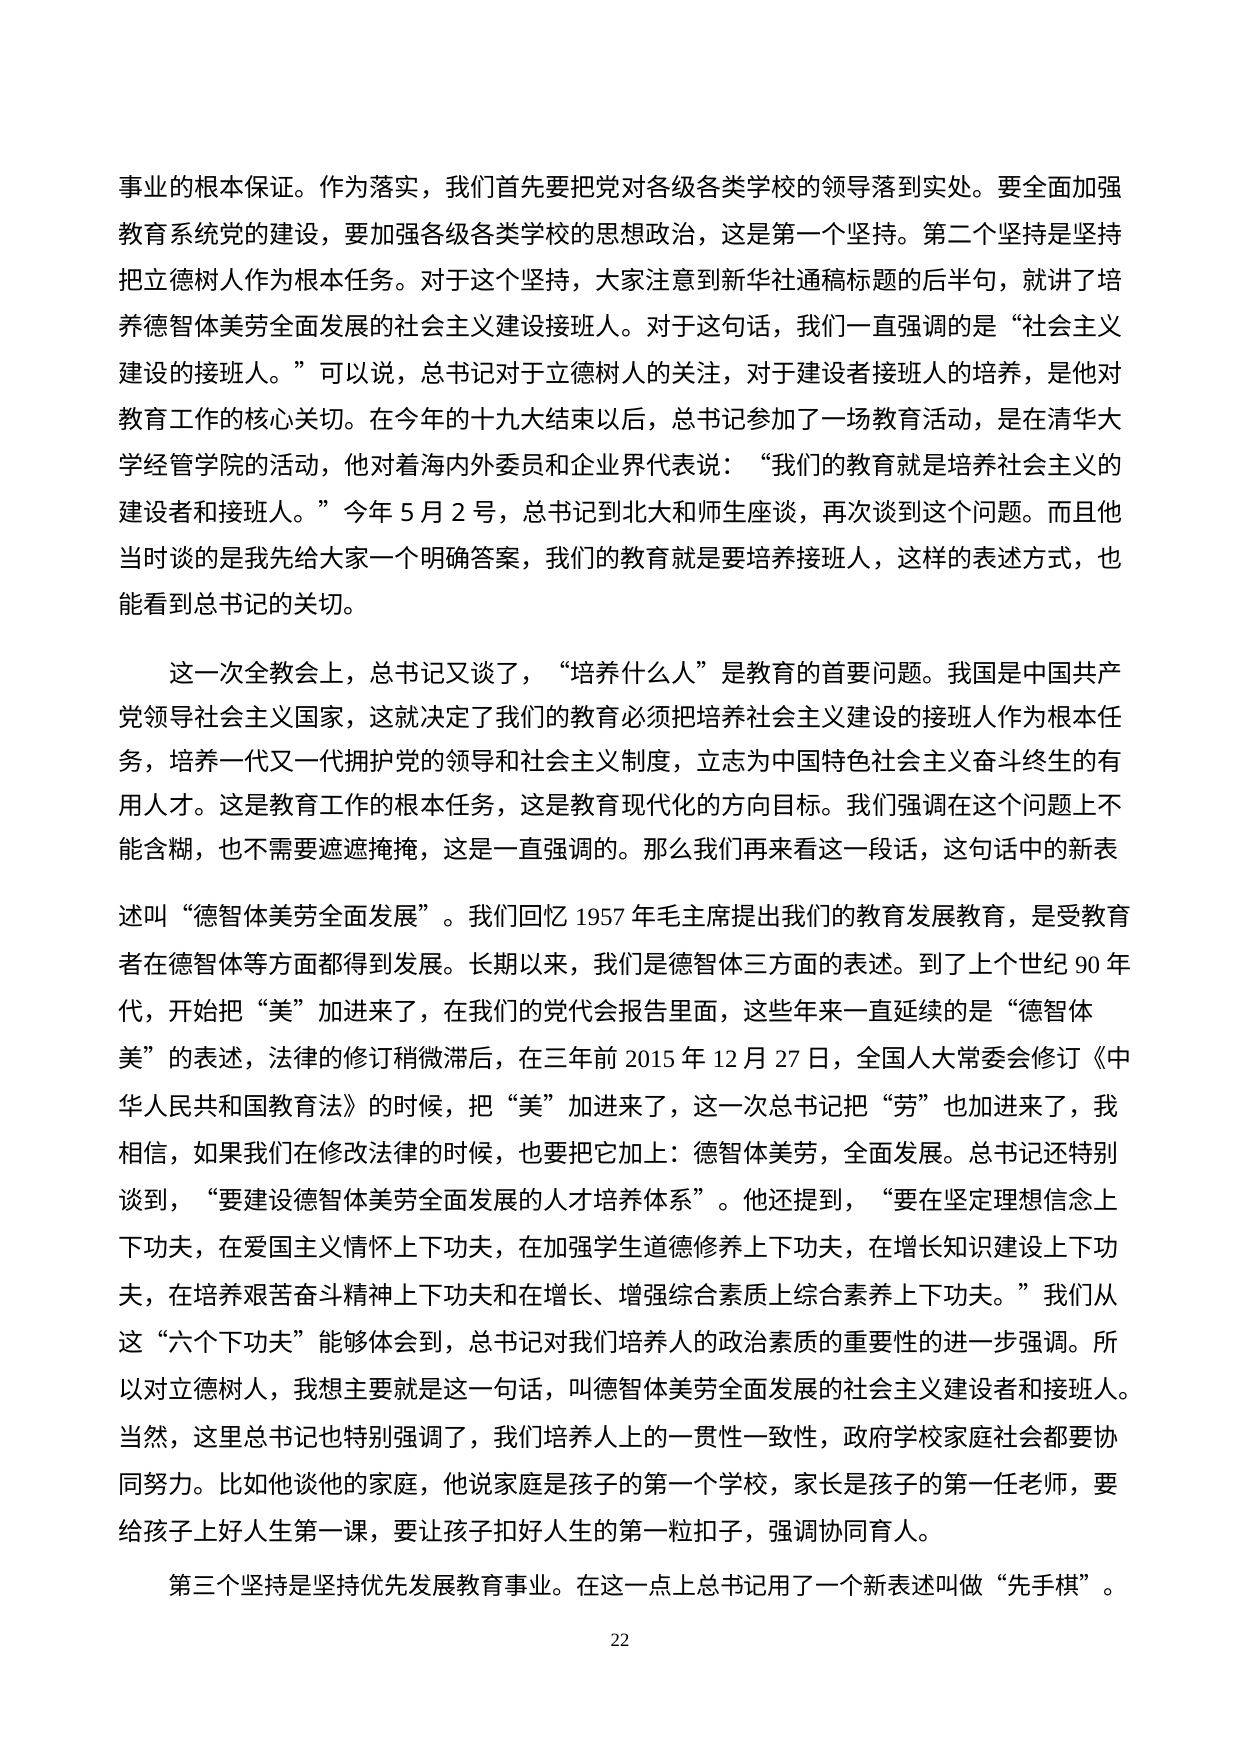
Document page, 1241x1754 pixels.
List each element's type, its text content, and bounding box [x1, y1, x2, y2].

text 第三个坚持是坚持优先发展教育事业。在这一点上总书记用了一个新表述叫做“先手棋”。 [169, 1573, 1135, 1600]
text 这一次全教会上，总书记又谈了，“培养什么人”是教育的首要问题。我国是中国共产党领导社会主义国家，这就决定了我们的教育必须把培养社会主义建设的接班人作为根本任务，培养一代又一代拥护党的领导和社会主义制度，立志为中国特色社会主义奋斗终生的有用人才。这是教育工作的根本任务，这是教育现代化的方向目标。我们强调在这个问题上不能含糊，也不需要遮遮掩掩，这是一直强调的。那么我们再来看这一段话，这句话中的新表 [119, 647, 1123, 868]
text 事业的根本保证。作为落实，我们首先要把党对各级各类学校的领导落到实处。要全面加强教育系统党的建设，要加强各级各类学校的思想政治，这是第一个坚持。第二个坚持是坚持把立德树人作为根本任务。对于这个坚持，大家注意到新华社通稿标题的后半句，就讲了培养德智体美劳全面发展的社会主义建设接班人。对于这句话，我们一直强调的是“社会主义建设的接班人。”可以说，总书记对于立德树人的关注，对于建设者接班人的培养，是他对教育工作的核心关切。在今年的十九大结束以后，总书记参加了一场教育活动，是在清华大学经管学院的活动，他对着海内外委员和企业界代表说：“我们的教育就是培养社会主义的建设者和接班人。”今年 5 月 2 号，总书记到北大和师生座谈，再次谈到这个问题。而且他当时谈的是我先给大家一个明确答案，我们的教育就是要培养接班人，这样的表述方式，也能看到总书记的关切。 [119, 159, 1123, 623]
text 22 [119, 1629, 1121, 1651]
text 述叫“德智体美劳全面发展”。我们回忆 1957 年毛主席提出我们的教育发展教育，是受教育者在德智体等方面都得到发展。长期以来，我们是德智体三方面的表述。到了上个世纪 90 年代，开始把“美”加进来了，在我们的党代会报告里面，这些年来一直延续的是“德智体美”的表述，法律的修订稍微滞后，在三年前 2015 年 12 月 27 日，全国人大常委会修订《中华人民共和国教育法》的时候，把“美”加进来了，这一次总书记把“劳”也加进来了，我相信，如果我们在修改法律的时候，也要把它加上：德智体美劳，全面发展。总书记还特别谈到，“要建设德智体美劳全面发展的人才培养体系”。他还提到，“要在坚定理想信念上下功夫，在爱国主义情怀上下功夫，在加强学生道德修养上下功夫，在增长知识建设上下功夫，在培养艰苦奋斗精神上下功夫和在增长、增强综合素质上综合素养上下功夫。”我们从这“六个下功夫”能够体会到，总书记对我们培养人的政治素质的重要性的进一步强调。所以对立德树人，我想主要就是这一句话，叫德智体美劳全面发展的社会主义建设者和接班人。当然，这里总书记也特别强调了，我们培养人上的一贯性一致性，政府学校家庭社会都要协同努力。比如他谈他的家庭，他说家庭是孩子的第一个学校，家长是孩子的第一任老师，要给孩子上好人生第一课，要让孩子扣好人生的第一粒扣子，强调协同育人。 [119, 888, 1135, 1550]
